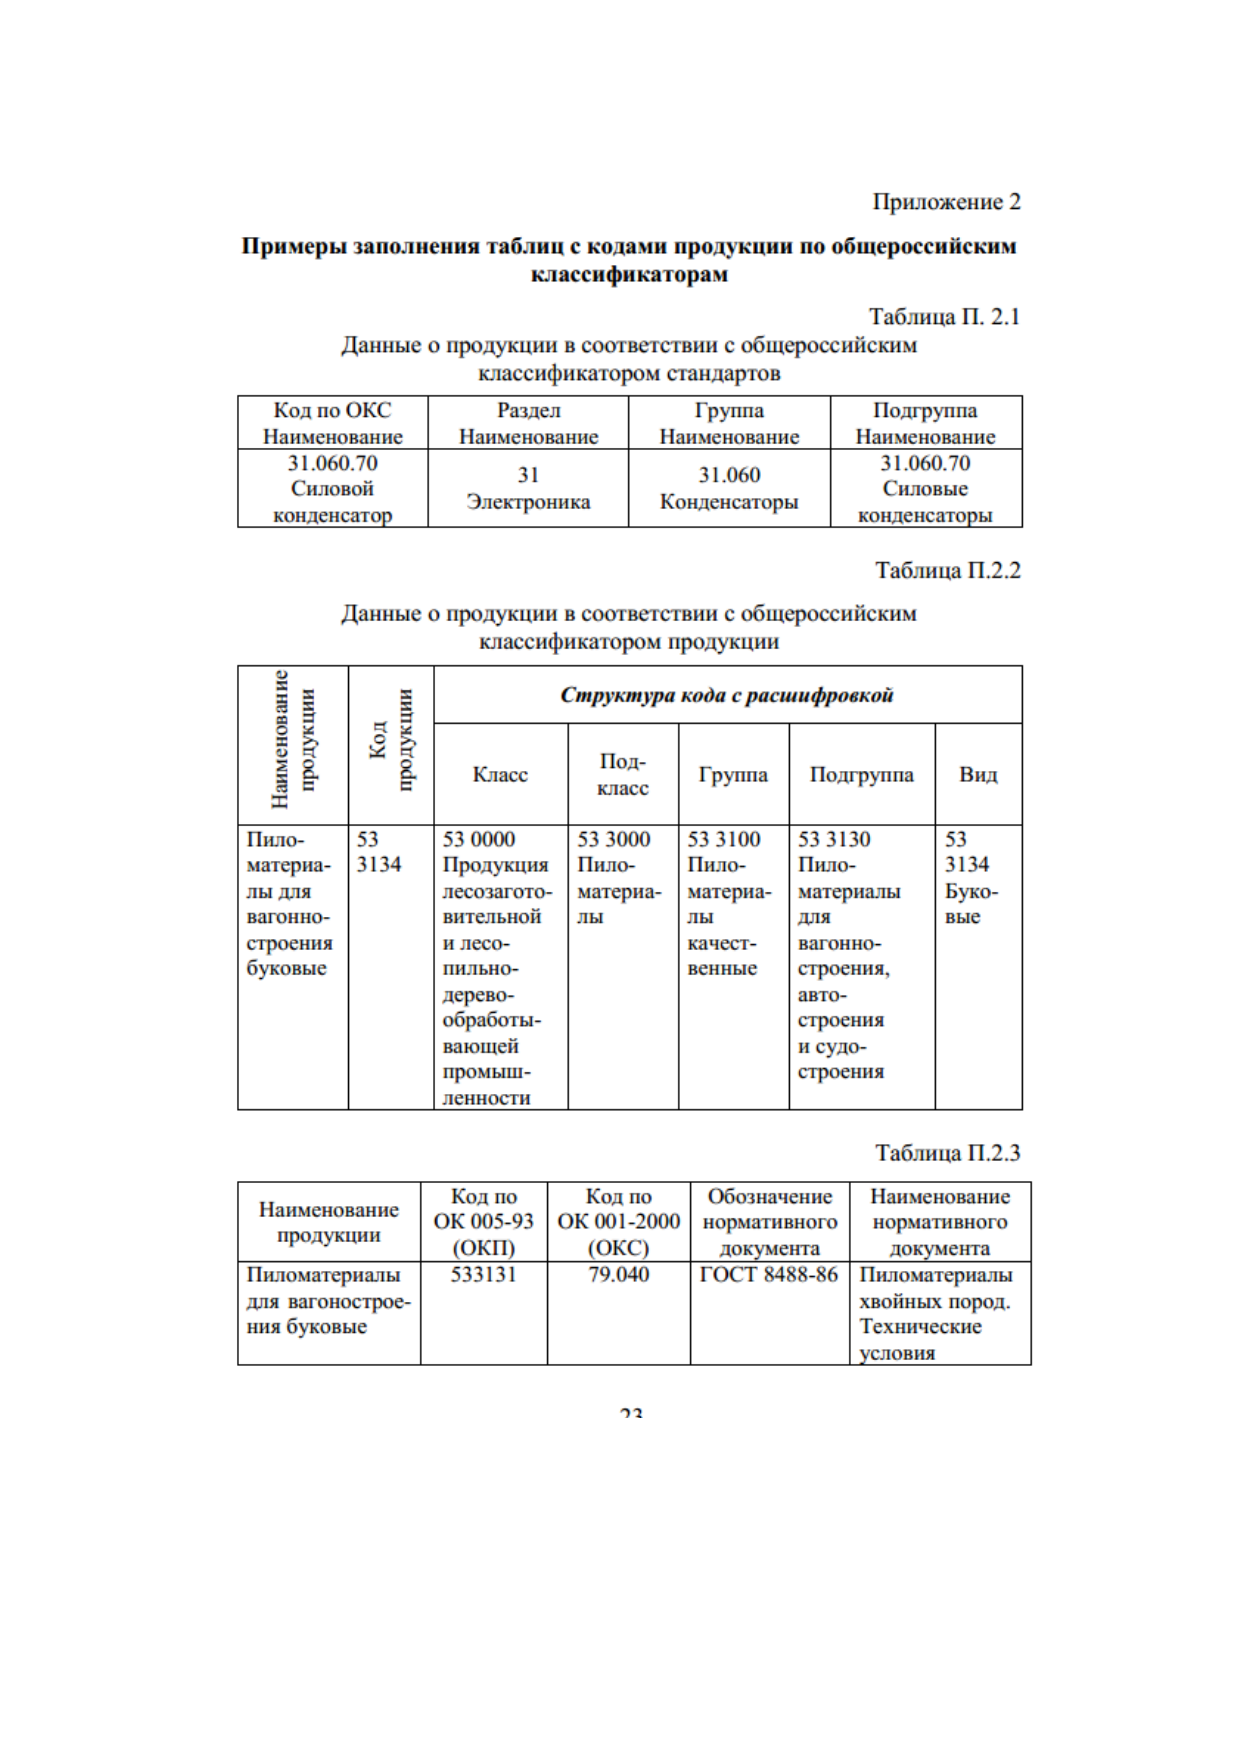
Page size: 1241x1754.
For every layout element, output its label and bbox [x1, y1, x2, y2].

text [177, 118, 1152, 1423]
picture [177, 118, 1095, 1418]
